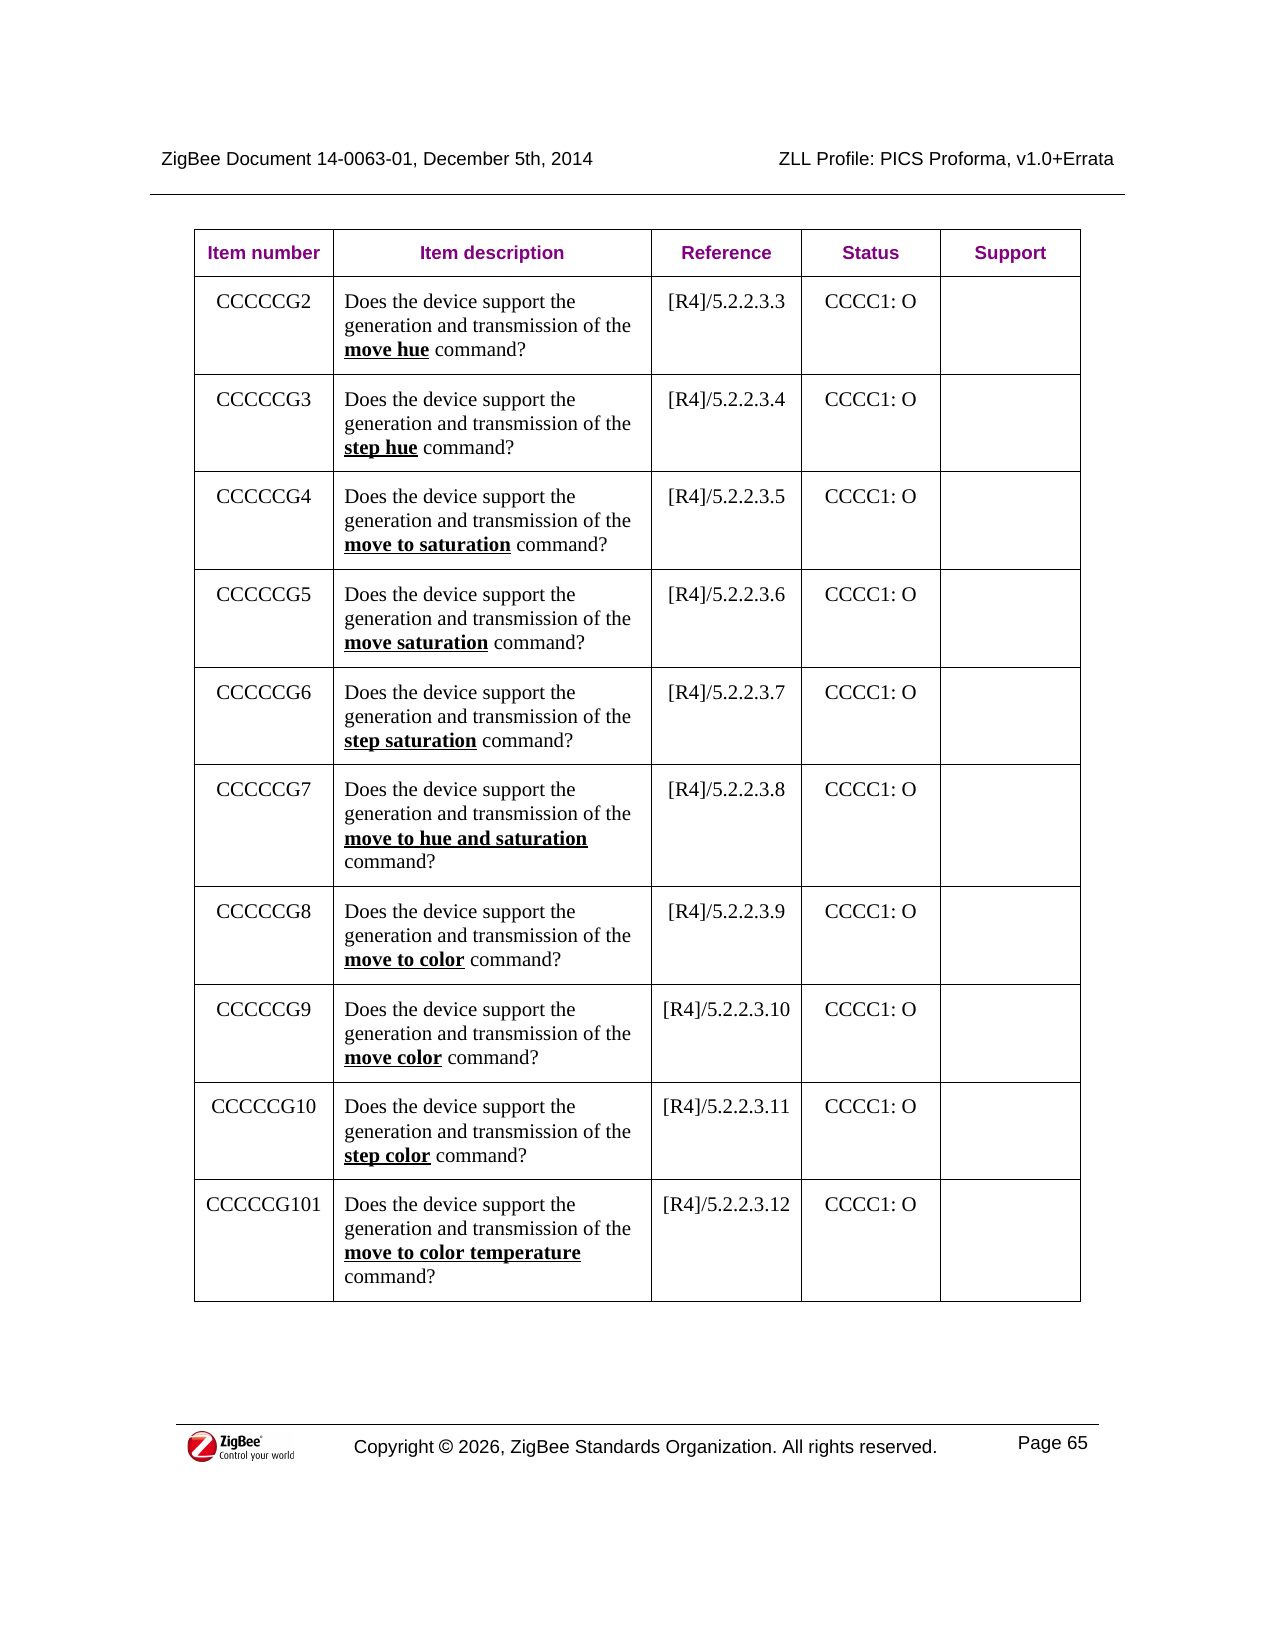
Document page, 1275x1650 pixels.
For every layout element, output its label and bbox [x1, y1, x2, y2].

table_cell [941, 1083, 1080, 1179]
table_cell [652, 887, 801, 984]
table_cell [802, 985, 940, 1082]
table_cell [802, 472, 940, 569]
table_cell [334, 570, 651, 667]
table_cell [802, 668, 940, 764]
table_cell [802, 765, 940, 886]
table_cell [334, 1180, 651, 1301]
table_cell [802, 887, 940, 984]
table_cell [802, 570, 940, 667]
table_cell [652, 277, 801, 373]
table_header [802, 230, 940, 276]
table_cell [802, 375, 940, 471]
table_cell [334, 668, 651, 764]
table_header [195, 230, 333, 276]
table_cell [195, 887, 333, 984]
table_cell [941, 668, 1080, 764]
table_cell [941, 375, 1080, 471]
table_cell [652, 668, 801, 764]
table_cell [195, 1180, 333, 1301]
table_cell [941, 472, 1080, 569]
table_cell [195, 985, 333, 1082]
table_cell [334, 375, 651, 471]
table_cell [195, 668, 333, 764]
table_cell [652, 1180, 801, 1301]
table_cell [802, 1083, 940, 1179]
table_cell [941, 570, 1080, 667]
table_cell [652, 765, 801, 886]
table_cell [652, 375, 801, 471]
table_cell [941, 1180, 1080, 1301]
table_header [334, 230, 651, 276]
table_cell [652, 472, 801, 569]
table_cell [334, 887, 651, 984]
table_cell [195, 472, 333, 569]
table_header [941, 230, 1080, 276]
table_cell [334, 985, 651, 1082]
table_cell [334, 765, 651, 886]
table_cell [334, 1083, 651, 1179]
picture [187, 1431, 294, 1462]
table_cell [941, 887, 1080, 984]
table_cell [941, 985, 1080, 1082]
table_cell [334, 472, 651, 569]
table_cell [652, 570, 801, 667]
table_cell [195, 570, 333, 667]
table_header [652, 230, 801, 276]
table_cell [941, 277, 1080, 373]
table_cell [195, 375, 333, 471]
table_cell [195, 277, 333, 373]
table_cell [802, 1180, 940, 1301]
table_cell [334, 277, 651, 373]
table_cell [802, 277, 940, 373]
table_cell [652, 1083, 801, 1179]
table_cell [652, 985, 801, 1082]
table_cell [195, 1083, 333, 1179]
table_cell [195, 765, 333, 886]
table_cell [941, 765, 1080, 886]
